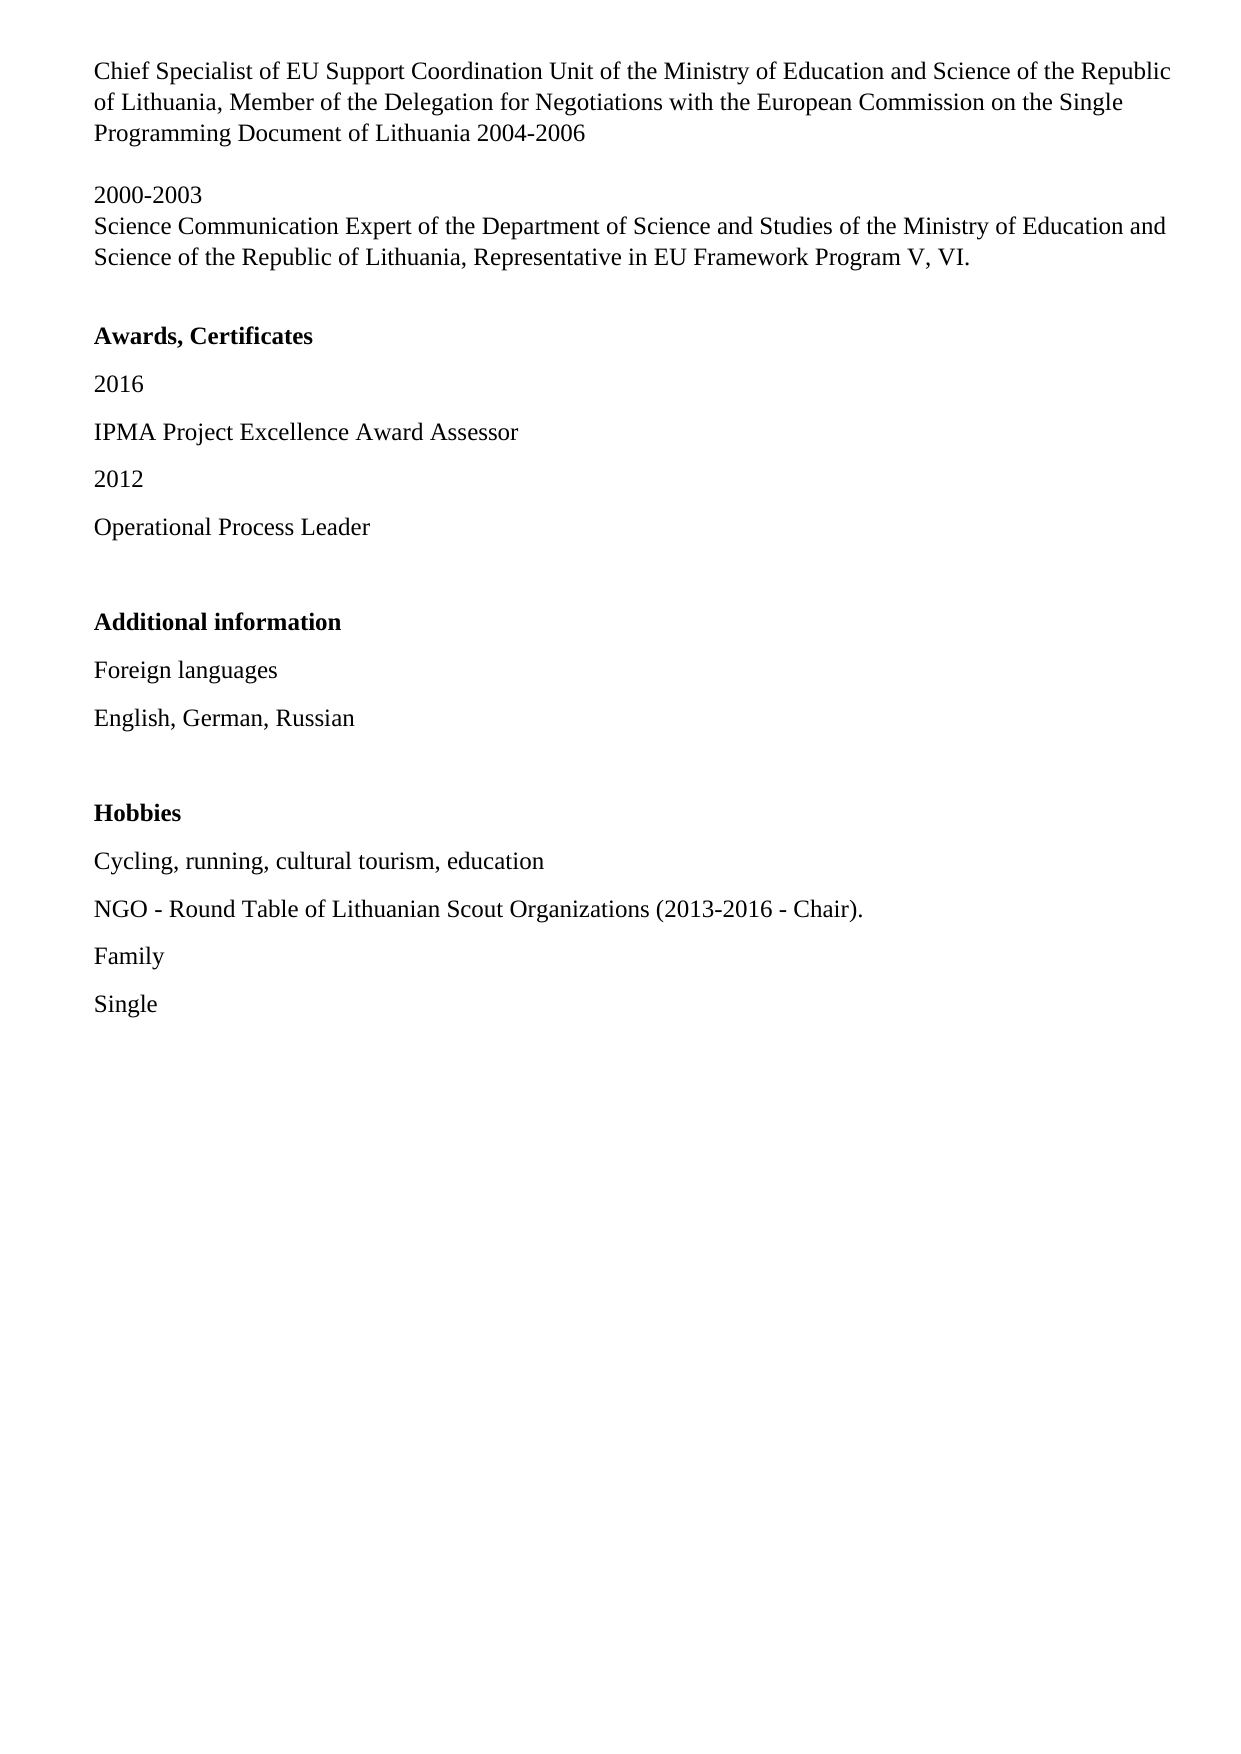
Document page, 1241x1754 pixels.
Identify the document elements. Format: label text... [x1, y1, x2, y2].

text Single [94, 989, 1181, 1018]
text Awards, Certificates [94, 321, 1181, 350]
text Science Communication Expert of the Department of Science and Studies of the Ministry of Education and Science of the Republic of Lithuania, Representative in EU Framework Program V, VI. [94, 211, 1181, 271]
text Cycling, running, cultural tourism, education [94, 846, 1181, 875]
text Family [94, 941, 1181, 970]
text NGO - Round Table of Lithuanian Scout Organizations (2013-2016 - Chair). [94, 894, 1181, 922]
text Chief Specialist of EU Support Coordination Unit of the Ministry of Education and Science of the Republic of Lithuania, Member of the Delegation for Negotiations with the European Commission on the Single Programming Document of Lithuania 2004-2006 [94, 56, 1181, 147]
text 2000-2003 [94, 180, 1181, 209]
text IPMA Project Excellence Award Assessor [94, 417, 1181, 445]
text Operational Process Leader [94, 512, 1181, 541]
text ​​English, German, Russian [94, 703, 1181, 732]
text 2016 [94, 369, 1181, 398]
text Hobbies [94, 798, 1181, 827]
text Foreign languages [94, 655, 1181, 684]
text 2012 [94, 464, 1181, 493]
text Additional information [94, 607, 1181, 636]
